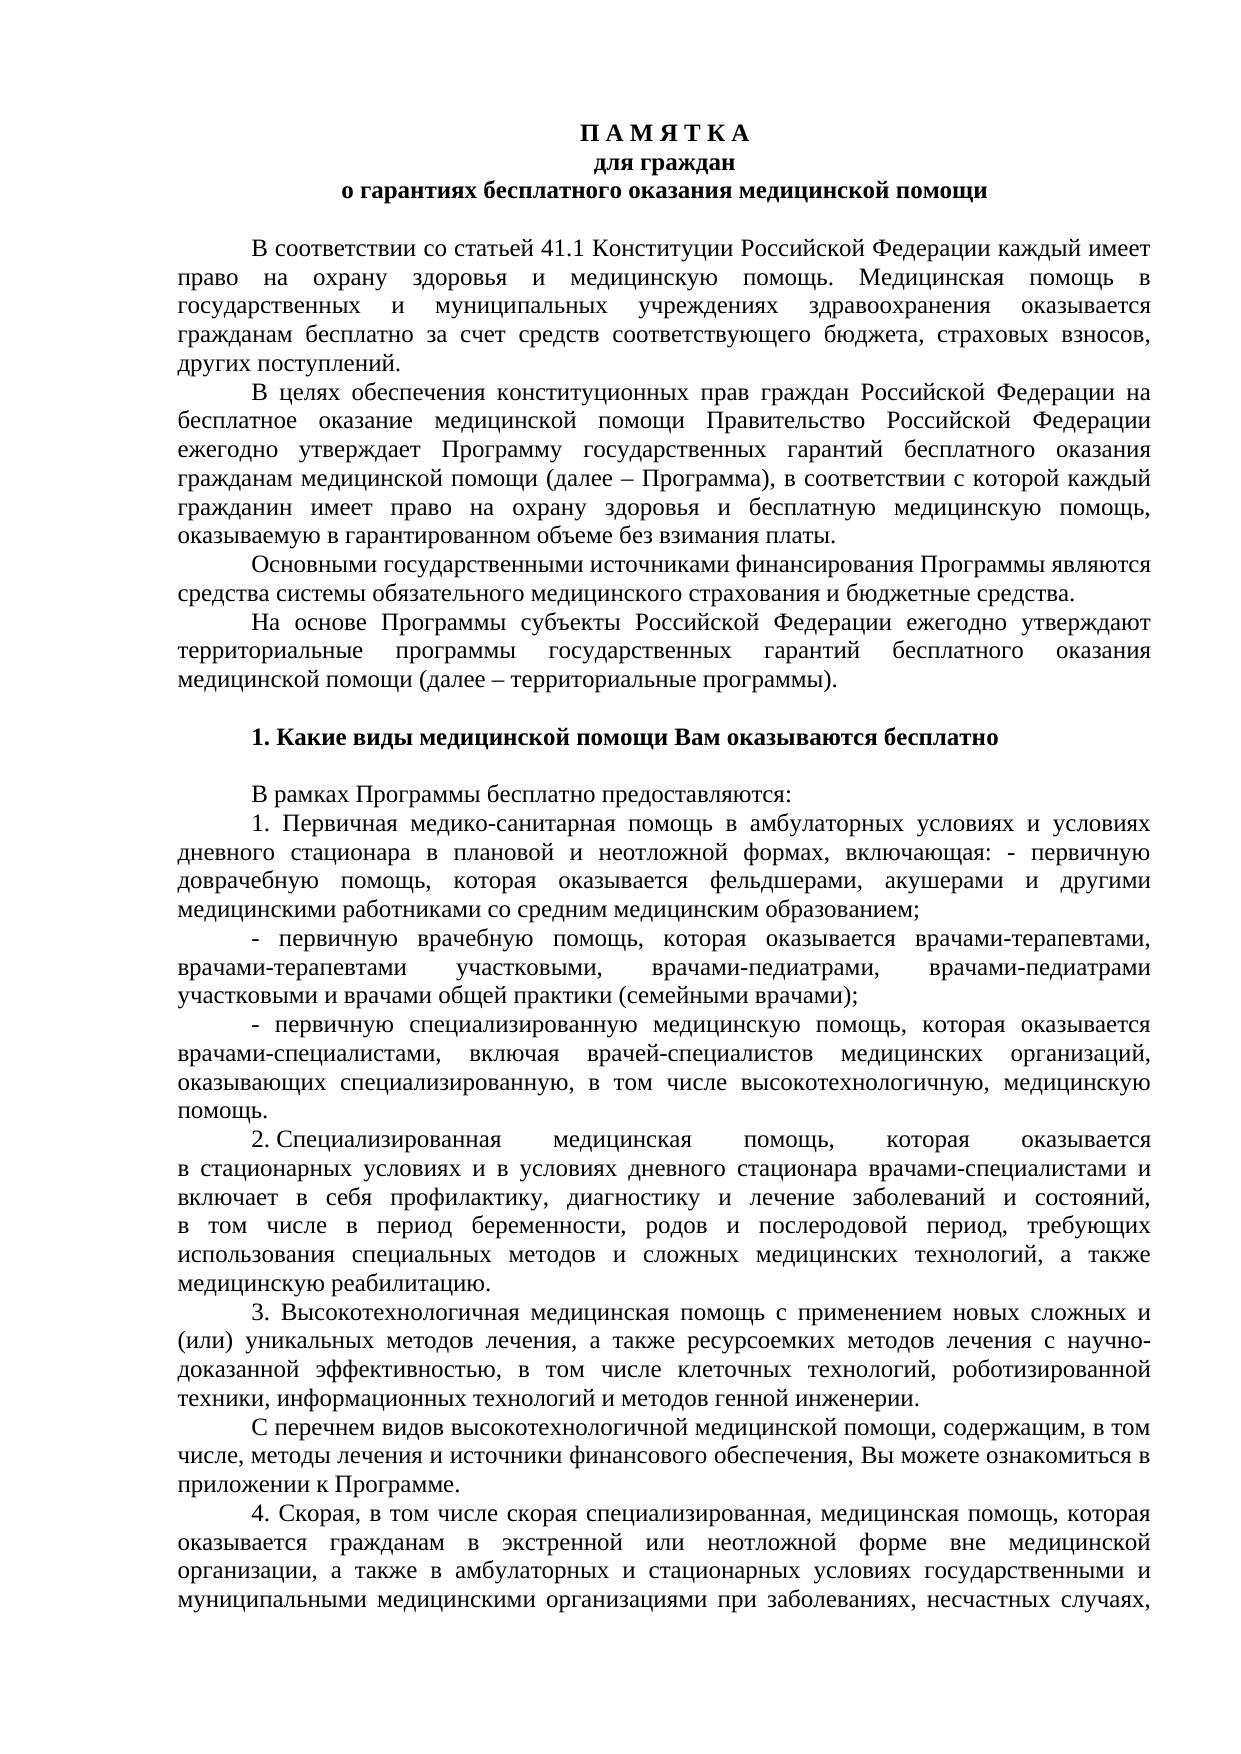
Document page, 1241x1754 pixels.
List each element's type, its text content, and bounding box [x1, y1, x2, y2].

text - первичную специализированную медицинскую помощь, которая оказывается врачами-специалистами, включая врачей-специалистов медицинских организаций, оказывающих специализированную, в том числе высокотехнологичную, медицинскую помощь. [177, 1009, 1152, 1124]
text - первичную врачебную помощь, которая оказывается врачами-терапевтами, врачами-терапевтами участковыми, врачами-педиатрами, врачами-педиатрами участковыми и врачами общей практики (семейными врачами); [177, 923, 1152, 1009]
text для граждан [177, 147, 1152, 176]
text 3. Высокотехнологичная медицинская помощь с применением новых сложных и (или) уникальных методов лечения, а также ресурсоемких методов лечения с научно- доказанной эффективностью, в том числе клеточных технологий, роботизированной техники, информационных технологий и методов генной инженерии. [177, 1297, 1152, 1412]
text 1. Первичная медико-санитарная помощь в амбулаторных условиях и условиях дневного стационара в плановой и неотложной формах, включающая: - первичную доврачебную помощь, которая оказывается фельдшерами, акушерами и другими медицинскими работниками со средним медицинским образованием; [177, 808, 1152, 923]
text Основными государственными источниками финансирования Программы являются средства системы обязательного медицинского страхования и бюджетные средства. [177, 549, 1152, 607]
text На основе Программы субъекты Российской Федерации ежегодно утверждают территориальные программы государственных гарантий бесплатного оказания медицинской помощи (далее – территориальные программы). [177, 607, 1152, 693]
text П А М Я Т К А [177, 118, 1152, 147]
text 1. Какие виды медицинской помощи Вам оказываются бесплатно [177, 722, 1152, 751]
text С перечнем видов высокотехнологичной медицинской помощи, содержащим, в том числе, методы лечения и источники финансового обеспечения, Вы можете ознакомиться в приложении к Программе. [177, 1412, 1152, 1498]
text В целях обеспечения конституционных прав граждан Российской Федерации на бесплатное оказание медицинской помощи Правительство Российской Федерации ежегодно утверждает Программу государственных гарантий бесплатного оказания гражданам медицинской помощи (далее – Программа), в соответствии с которой каждый гражданин имеет право на охрану здоровья и бесплатную медицинскую помощь, оказываемую в гарантированном объеме без взимания платы. [177, 377, 1152, 549]
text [177, 1498, 1152, 1613]
text 2. Специализированная медицинская помощь, которая оказывается в стационарных условиях и в условиях дневного стационара врачами-специалистами и включает в себя профилактику, диагностику и лечение заболеваний и состояний, в том числе в период беременности, родов и послеродовой период, требующих использования специальных методов и сложных медицинских технологий, а также медицинскую реабилитацию. [177, 1124, 1152, 1297]
text В рамках Программы бесплатно предоставляются: [177, 779, 1152, 808]
text о гарантиях бесплатного оказания медицинской помощи [177, 176, 1152, 204]
text В соответствии со статьей 41.1 Конституции Российской Федерации каждый имеет право на охрану здоровья и медицинскую помощь. Медицинская помощь в государственных и муниципальных учреждениях здравоохранения оказывается гражданам бесплатно за счет средств соответствующего бюджета, страховых взносов, других поступлений. [177, 233, 1152, 377]
